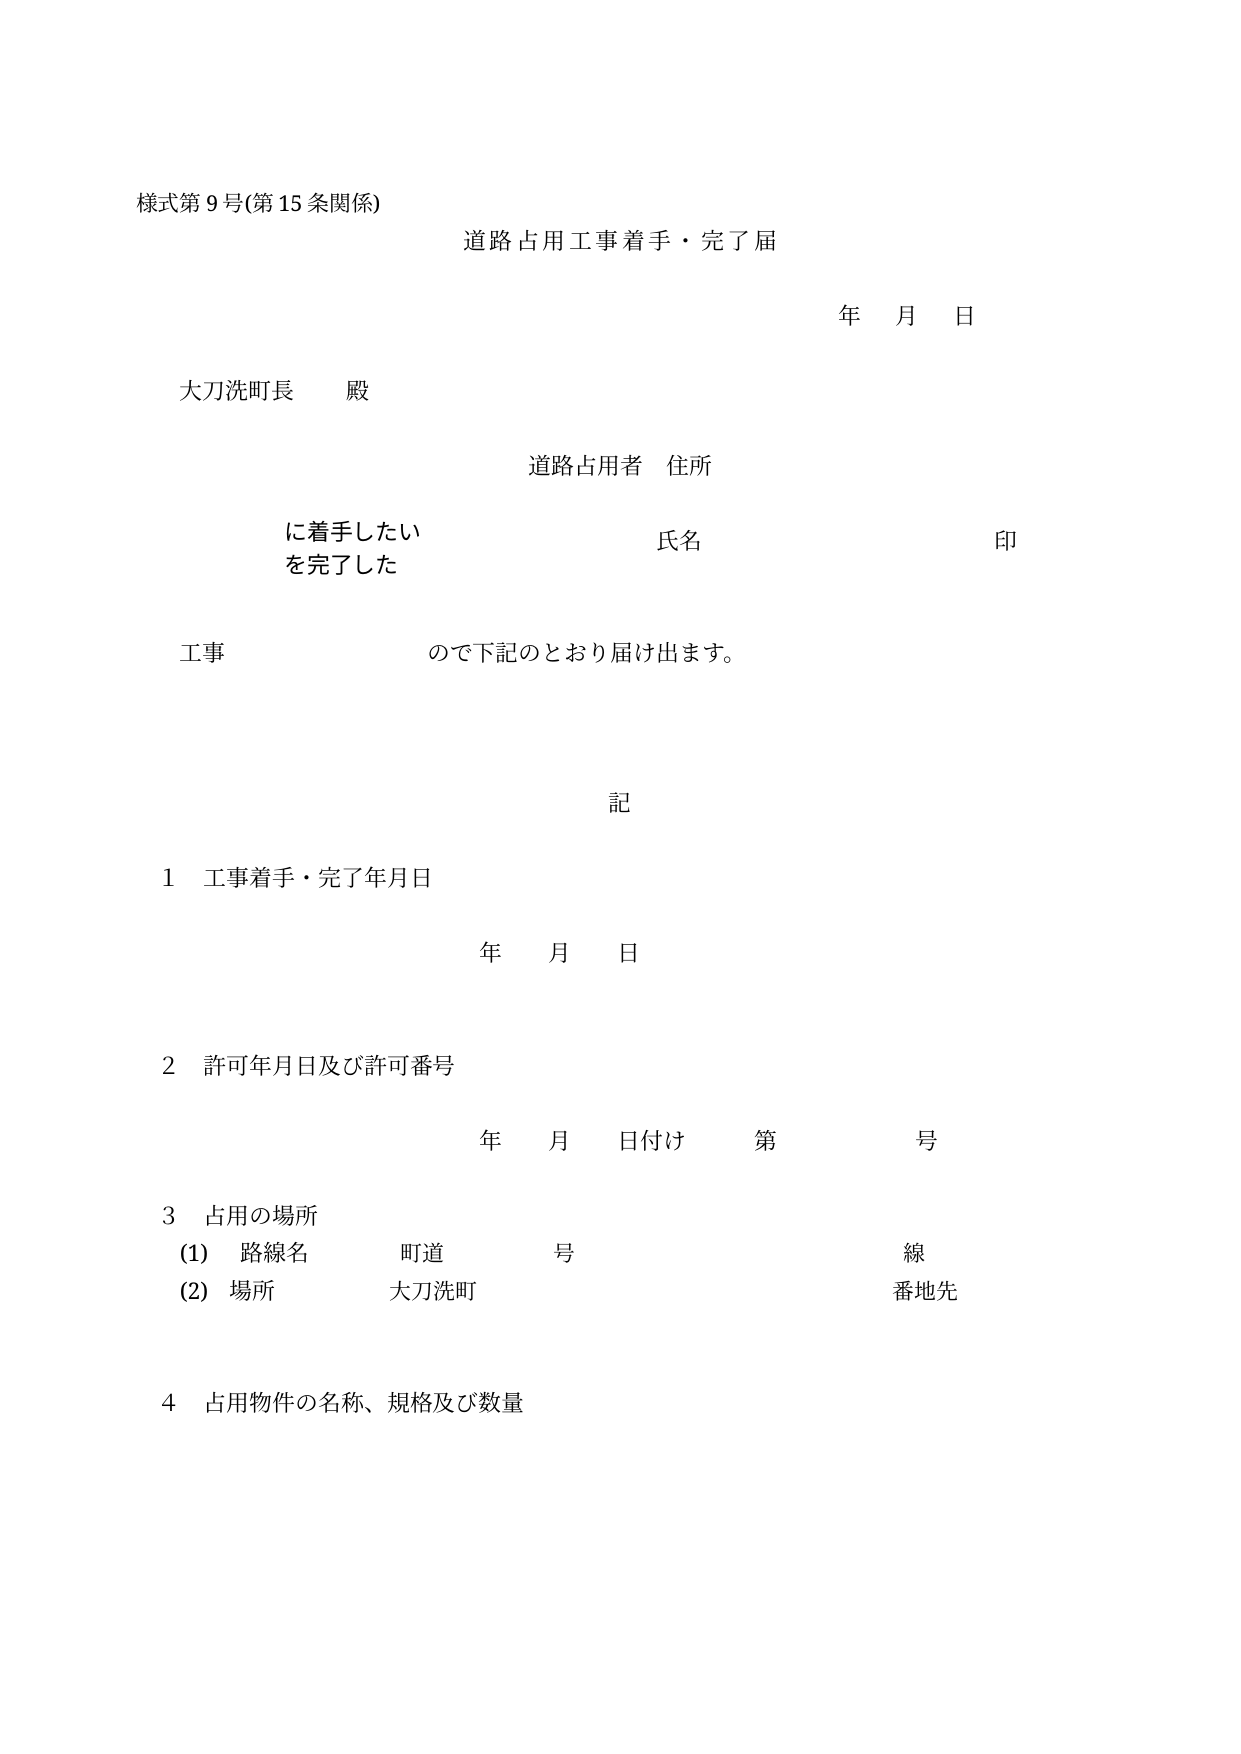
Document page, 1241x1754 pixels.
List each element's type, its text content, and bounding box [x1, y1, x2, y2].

text 大刀洗町長 殿 [136, 371, 1104, 408]
text １ 工事着手・完了年月日 [136, 858, 1104, 896]
text 氏名 印 [140, 521, 1104, 558]
text 工事 ので下記のとおり届け出ます。 [136, 633, 1104, 671]
list 路線名 町道 号 線 [179, 1233, 1104, 1271]
subtitle 記 [136, 783, 1104, 821]
text 年 月 日 [136, 933, 1104, 971]
text 様式第9号(第15条関係) [136, 183, 1104, 221]
list 場所 大刀洗町 番地先 [179, 1271, 1104, 1308]
text ４ 占用物件の名称、規格及び数量 [136, 1383, 1104, 1421]
text ３ 占用の場所 [136, 1196, 1104, 1233]
text 年 月 日付け 第 号 [136, 1121, 1104, 1158]
text ２ 許可年月日及び許可番号 [136, 1046, 1104, 1083]
text 道路占用工事着手・完了届 [136, 221, 1104, 258]
text 年 月 日 [136, 296, 1104, 333]
text 道路占用者 住所 [136, 446, 1104, 483]
